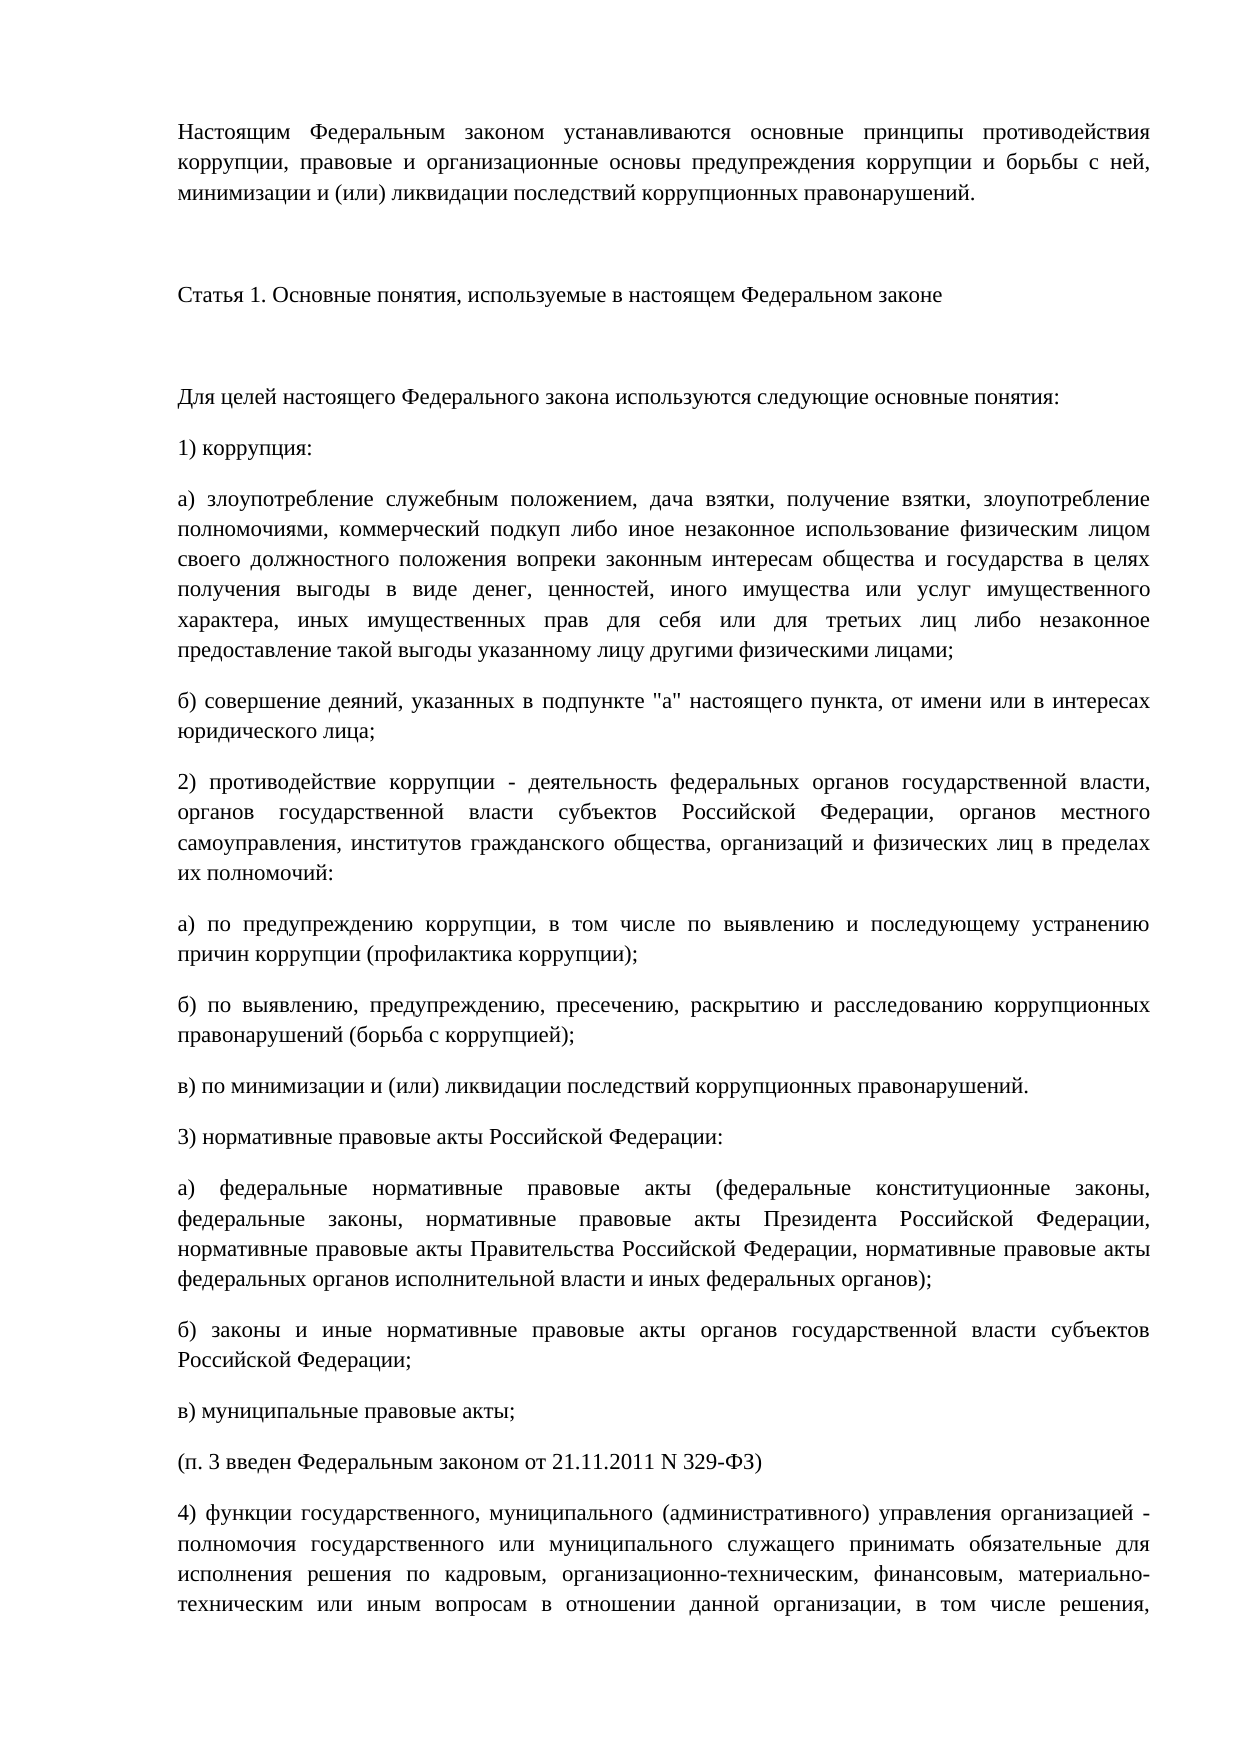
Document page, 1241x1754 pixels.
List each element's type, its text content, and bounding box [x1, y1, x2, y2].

text б) по выявлению, предупреждению, пресечению, раскрытию и расследованию коррупционных правонарушений (борьба с коррупцией); [177, 991, 1152, 1048]
text а) злоупотребление служебным положением, дача взятки, получение взятки, злоупотребление полномочиями, коммерческий подкуп либо иное незаконное использование физическим лицом своего должностного положения вопреки законным интересам общества и государства в целях получения выгоды в виде денег, ценностей, иного имущества или услуг имущественного характера, иных имущественных прав для себя или для третьих лиц либо незаконное предоставление такой выгоды указанному лицу другими физическими лицами; [177, 485, 1152, 662]
text Статья 1. Основные понятия, используемые в настоящем Федеральном законе [177, 281, 1152, 307]
text в) муниципальные правовые акты; [177, 1397, 1152, 1424]
text 3) нормативные правовые акты Российской Федерации: [177, 1123, 1152, 1150]
text в) по минимизации и (или) ликвидации последствий коррупционных правонарушений. [177, 1072, 1152, 1099]
text 1) коррупция: [177, 434, 1152, 460]
text Настоящим Федеральным законом устанавливаются основные принципы противодействия коррупции, правовые и организационные основы предупреждения коррупции и борьбы с ней, минимизации и (или) ликвидации последствий коррупционных правонарушений. [177, 118, 1152, 205]
text (п. 3 введен Федеральным законом от 21.11.2011 N 329-ФЗ) [177, 1448, 1152, 1475]
text Для целей настоящего Федерального закона используются следующие основные понятия: [177, 383, 1152, 409]
text 2) противодействие коррупции - деятельность федеральных органов государственной власти, органов государственной власти субъектов Российской Федерации, органов местного самоуправления, институтов гражданского общества, организаций и физических лиц в пределах их полномочий: [177, 768, 1152, 885]
text а) по предупреждению коррупции, в том числе по выявлению и последующему устранению причин коррупции (профилактика коррупции); [177, 910, 1152, 966]
text б) законы и иные нормативные правовые акты органов государственной власти субъектов Российской Федерации; [177, 1316, 1152, 1373]
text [177, 1499, 1152, 1616]
text а) федеральные нормативные правовые акты (федеральные конституционные законы, федеральные законы, нормативные правовые акты Президента Российской Федерации, нормативные правовые акты Правительства Российской Федерации, нормативные правовые акты федеральных органов исполнительной власти и иных федеральных органов); [177, 1174, 1152, 1291]
text б) совершение деяний, указанных в подпункте "а" настоящего пункта, от имени или в интересах юридического лица; [177, 687, 1152, 743]
